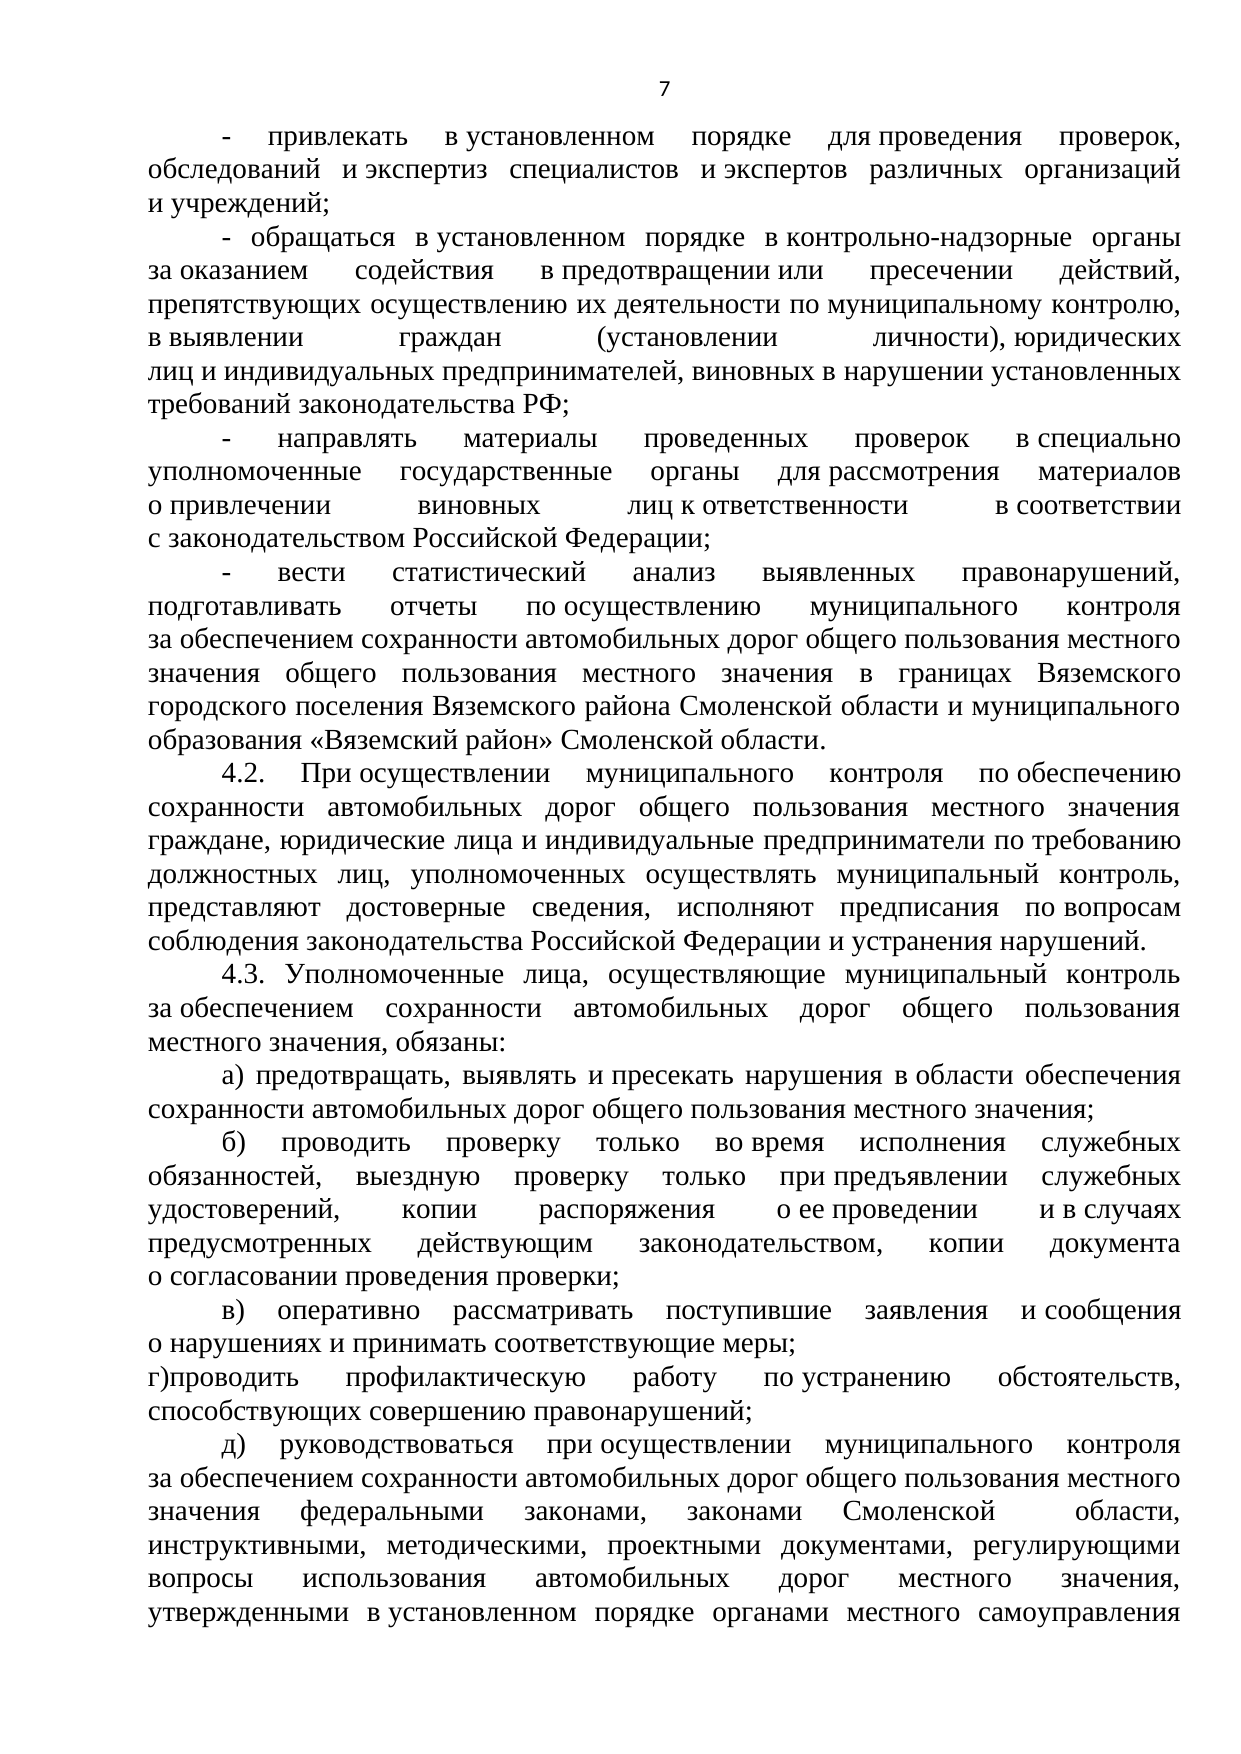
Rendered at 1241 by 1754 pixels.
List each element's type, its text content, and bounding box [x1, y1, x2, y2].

text в) оперативно рассматривать поступившие заявления и сообщения о нарушениях и принимать соответствующие меры; [148, 1292, 1181, 1359]
text - обращаться в установленном порядке в контрольно-надзорные органы за оказанием содействия в предотвращении или пресечении действий, препятствующих осуществлению их деятельности по муниципальному контролю, в выявлении граждан (установлении личности), юридических лиц и индивидуальных предпринимателей, виновных в нарушении установленных требований законодательства РФ; [148, 219, 1181, 420]
text - направлять материалы проведенных проверок в специально уполномоченные государственные органы для рассмотрения материалов о привлечении виновных лиц к ответственности в соответствии с законодательством Российской Федерации; [148, 420, 1181, 554]
text 4.3. Уполномоченные лица, осуществляющие муниципальный контроль за обеспечением сохранности автомобильных дорог общего пользования местного значения, обязаны: [148, 957, 1181, 1057]
text а) предотвращать, выявлять и пресекать нарушения в области обеспечения сохранности автомобильных дорог общего пользования местного значения; [148, 1057, 1181, 1124]
text 4.2. При осуществлении муниципального контроля по обеспечению сохранности автомобильных дорог общего пользования местного значения граждане, юридические лица и индивидуальные предприниматели по требованию должностных лиц, уполномоченных осуществлять муниципальный контроль, представляют достоверные сведения, исполняют предписания по вопросам соблюдения законодательства Российской Федерации и устранения нарушений. [148, 755, 1181, 957]
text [148, 1426, 1181, 1627]
text б) проводить проверку только во время исполнения служебных обязанностей, выездную проверку только при предъявлении служебных удостоверений, копии распоряжения о ее проведении и в случаях предусмотренных действующим законодательством, копии документа о согласовании проведения проверки; [148, 1124, 1181, 1292]
text г)проводить профилактическую работу по устранению обстоятельств, способствующих совершению правонарушений; [148, 1359, 1181, 1426]
text - вести статистический анализ выявленных правонарушений, подготавливать отчеты по осуществлению муниципального контроля за обеспечением сохранности автомобильных дорог общего пользования местного значения общего пользования местного значения в границах Вяземского городского поселения Вяземского района Смоленской области и муниципального образования «Вяземский район» Смоленской области. [148, 554, 1181, 755]
text - привлекать в установленном порядке для проведения проверок, обследований и экспертиз специалистов и экспертов различных организаций и учреждений; [148, 118, 1181, 219]
